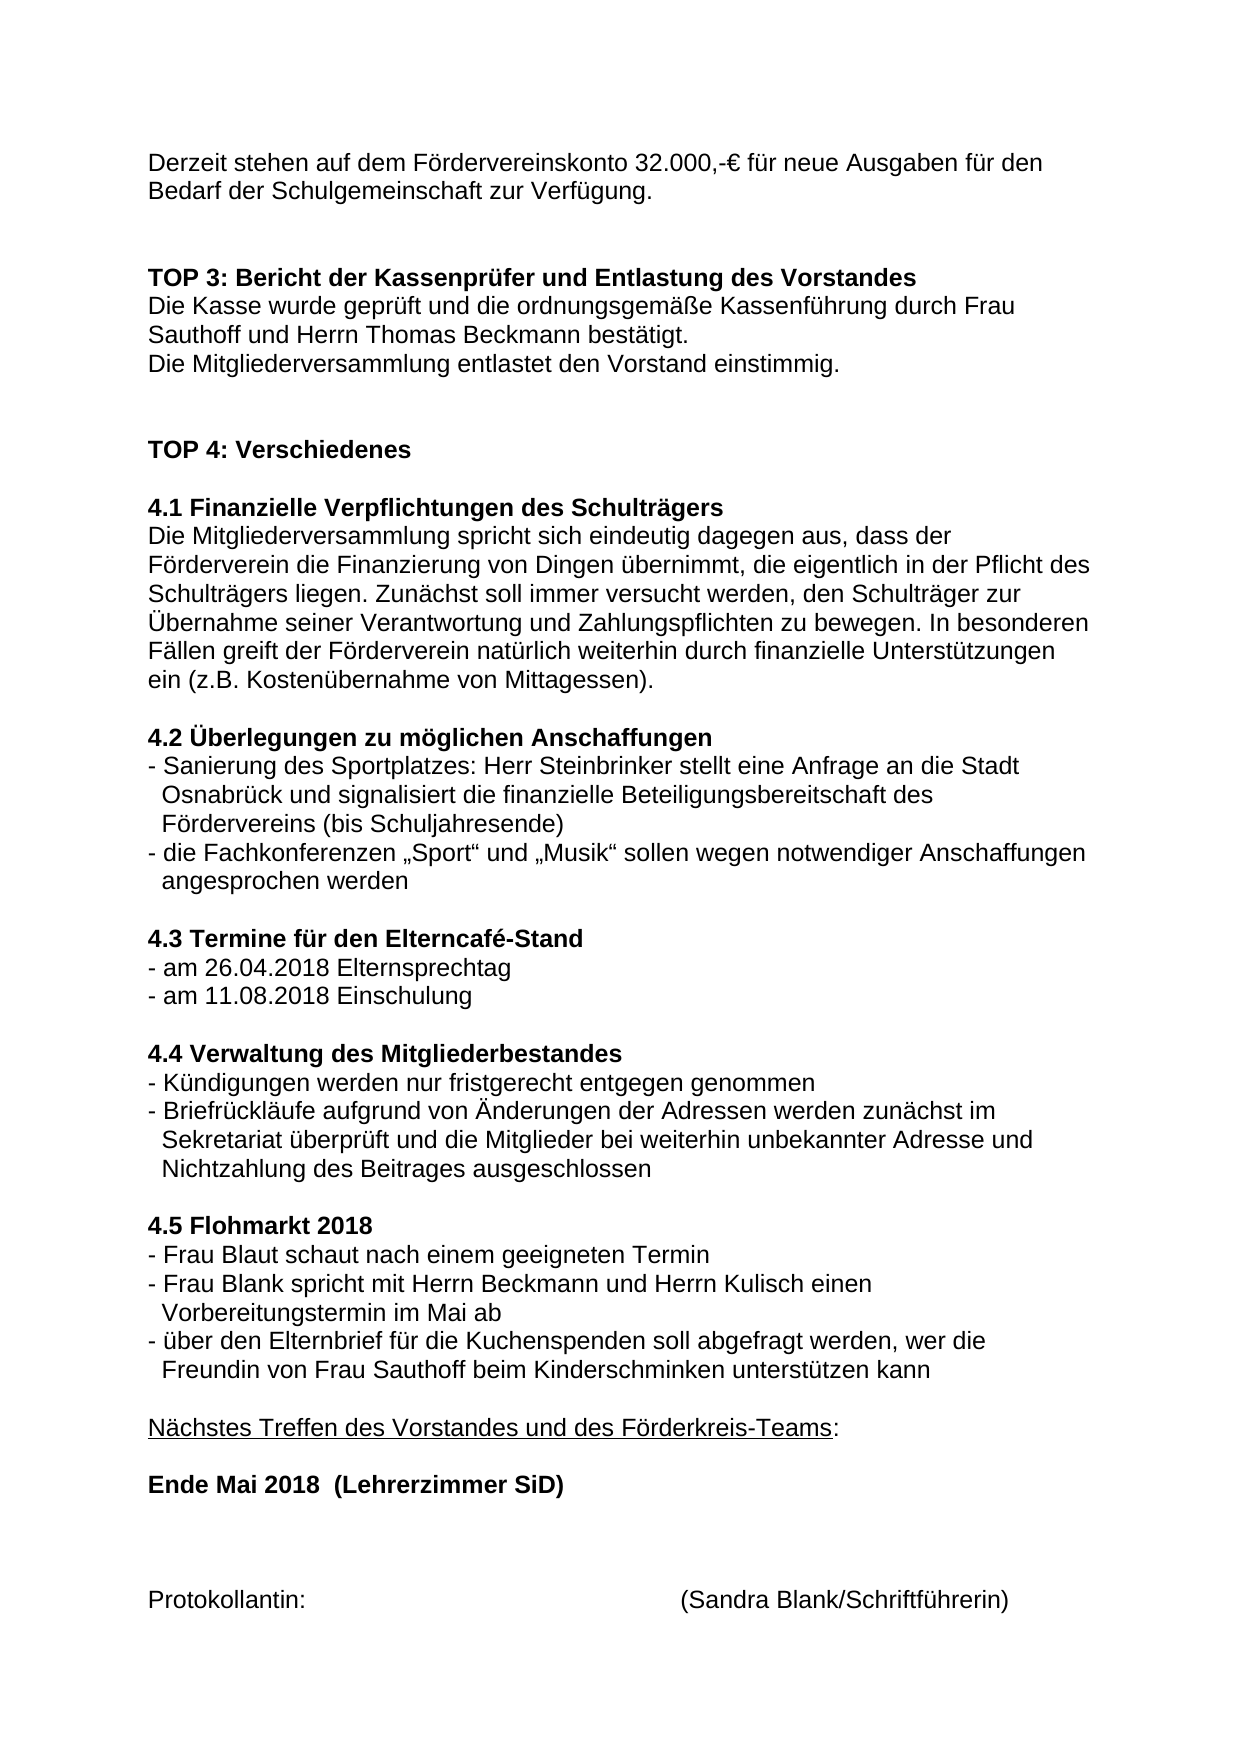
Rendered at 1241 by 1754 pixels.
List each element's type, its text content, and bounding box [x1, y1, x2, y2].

text 4.4 Verwaltung des Mitgliederbestandes [148, 1039, 1093, 1068]
text - Sanierung des Sportplatzes: Herr Steinbrinker stellt eine Anfrage an die Stadt [148, 751, 1093, 780]
text - Kündigungen werden nur fristgerecht entgegen genommen [148, 1068, 1093, 1096]
text - Briefrückläufe aufgrund von Änderungen der Adressen werden zunächst im [148, 1096, 1093, 1125]
text - Frau Blaut schaut nach einem geeigneten Termin [148, 1240, 1093, 1269]
text - am 11.08.2018 Einschulung [148, 981, 1093, 1010]
text Fördervereins (bis Schuljahresende) [148, 809, 1093, 838]
text - am 26.04.2018 Elternsprechtag [148, 953, 1093, 981]
text Nächstes Treffen des Vorstandes und des Förderkreis-Teams: [148, 1413, 1093, 1441]
text Nichtzahlung des Beitrages ausgeschlossen [148, 1154, 1093, 1183]
text Protokollantin: (Sandra Blank/Schriftführerin) [148, 1585, 1093, 1614]
text Die Mitgliederversammlung spricht sich eindeutig dagegen aus, dass der Förderverein die Finanzierung von Dingen übernimmt, die eigentlich in der Pflicht des Schulträgers liegen. Zunächst soll immer versucht werden, den Schulträger zur Übernahme seiner Verantwortung und Zahlungspflichten zu bewegen. In besonderen Fällen greift der Förderverein natürlich weiterhin durch finanzielle Unterstützungen ein (z.B. Kostenübernahme von Mittagessen). [148, 521, 1093, 694]
text angesprochen werden [148, 866, 1093, 895]
text Die Mitgliederversammlung entlastet den Vorstand einstimmig. [148, 349, 1093, 378]
text Sekretariat überprüft und die Mitglieder bei weiterhin unbekannter Adresse und [148, 1125, 1093, 1154]
text Die Kasse wurde geprüft und die ordnungsgemäße Kassenführung durch Frau Sauthoff und Herrn Thomas Beckmann bestätigt. [148, 291, 1093, 349]
text - Frau Blank spricht mit Herrn Beckmann und Herrn Kulisch einen [148, 1269, 1093, 1298]
text TOP 4: Verschiedenes [148, 435, 1093, 464]
text Freundin von Frau Sauthoff beim Kinderschminken unterstützen kann [148, 1355, 1093, 1384]
text - die Fachkonferenzen „Sport“ und „Musik“ sollen wegen notwendiger Anschaffungen [148, 838, 1093, 866]
text 4.5 Flohmarkt 2018 [148, 1211, 1093, 1240]
text 4.1 Finanzielle Verpflichtungen des Schulträgers [148, 493, 1093, 521]
text Vorbereitungstermin im Mai ab [148, 1298, 1093, 1326]
text Ende Mai 2018 (Lehrerzimmer SiD) [148, 1470, 1093, 1499]
text TOP 3: Bericht der Kassenprüfer und Entlastung des Vorstandes [148, 263, 1093, 291]
text Derzeit stehen auf dem Fördervereinskonto 32.000,-€ für neue Ausgaben für den Bedarf der Schulgemeinschaft zur Verfügung. [148, 148, 1093, 205]
text - über den Elternbrief für die Kuchenspenden soll abgefragt werden, wer die [148, 1326, 1093, 1355]
text 4.2 Überlegungen zu möglichen Anschaffungen [148, 723, 1093, 751]
text 4.3 Termine für den Elterncafé-Stand [148, 924, 1093, 953]
text Osnabrück und signalisiert die finanzielle Beteiligungsbereitschaft des [148, 780, 1093, 809]
